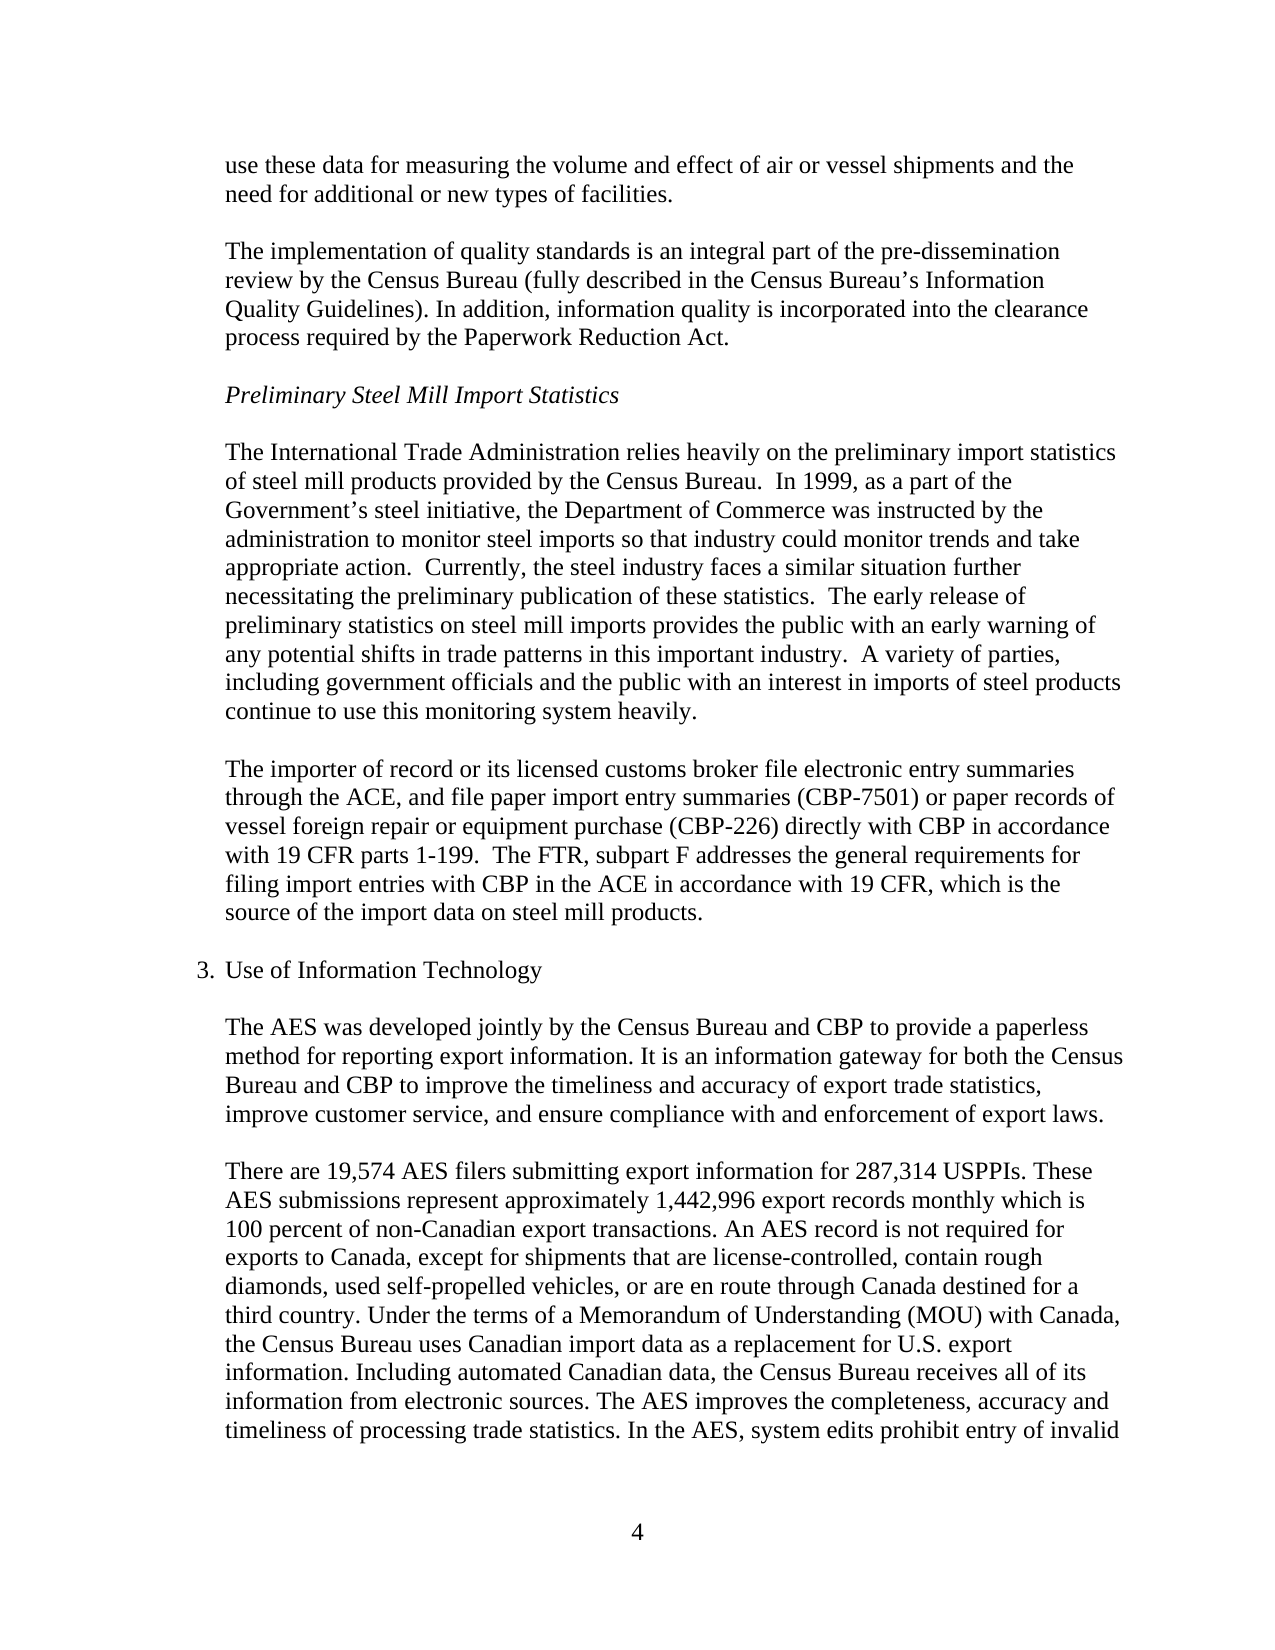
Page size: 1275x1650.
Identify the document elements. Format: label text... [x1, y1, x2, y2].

text Preliminary Steel Mill Import Statistics [225, 380, 1125, 409]
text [150, 1156, 1125, 1444]
text The importer of record or its licensed customs broker file electronic entry summaries through the ACE, and file paper import entry summaries (CBP-7501) or paper records of vessel foreign repair or equipment purchase (CBP-226) directly with CBP in accordance with 19 CFR parts 1-199. The FTR, subpart F addresses the general requirements for filing import entries with CBP in the ACE in accordance with 19 CFR, which is the source of the import data on steel mill products. [225, 754, 1125, 926]
text The AES was developed jointly by the Census Bureau and CBP to provide a paperless method for reporting export information. It is an information gateway for both the Census Bureau and CBP to improve the timeliness and accuracy of export trade statistics, improve customer service, and ensure compliance with and enforcement of export laws. [225, 1012, 1125, 1127]
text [150, 150, 1125, 207]
list Use of Information Technology [196, 955, 1125, 984]
text The implementation of quality standards is an integral part of the pre-dissemination review by the Census Bureau (fully described in the Census Bureau’s Information Quality Guidelines). In addition, information quality is incorporated into the clearance process required by the Paperwork Reduction Act. [225, 236, 1125, 351]
text The International Trade Administration relies heavily on the preliminary import statistics of steel mill products provided by the Census Bureau. In 1999, as a part of the Government’s steel initiative, the Department of Commerce was instructed by the administration to monitor steel imports so that industry could monitor trends and take appropriate action. Currently, the steel industry faces a similar situation further necessitating the preliminary publication of these statistics. The early release of preliminary statistics on steel mill imports provides the public with an early warning of any potential shifts in trade patterns in this important industry. A variety of parties, including government officials and the public with an interest in imports of steel products continue to use this monitoring system heavily. [225, 437, 1125, 725]
